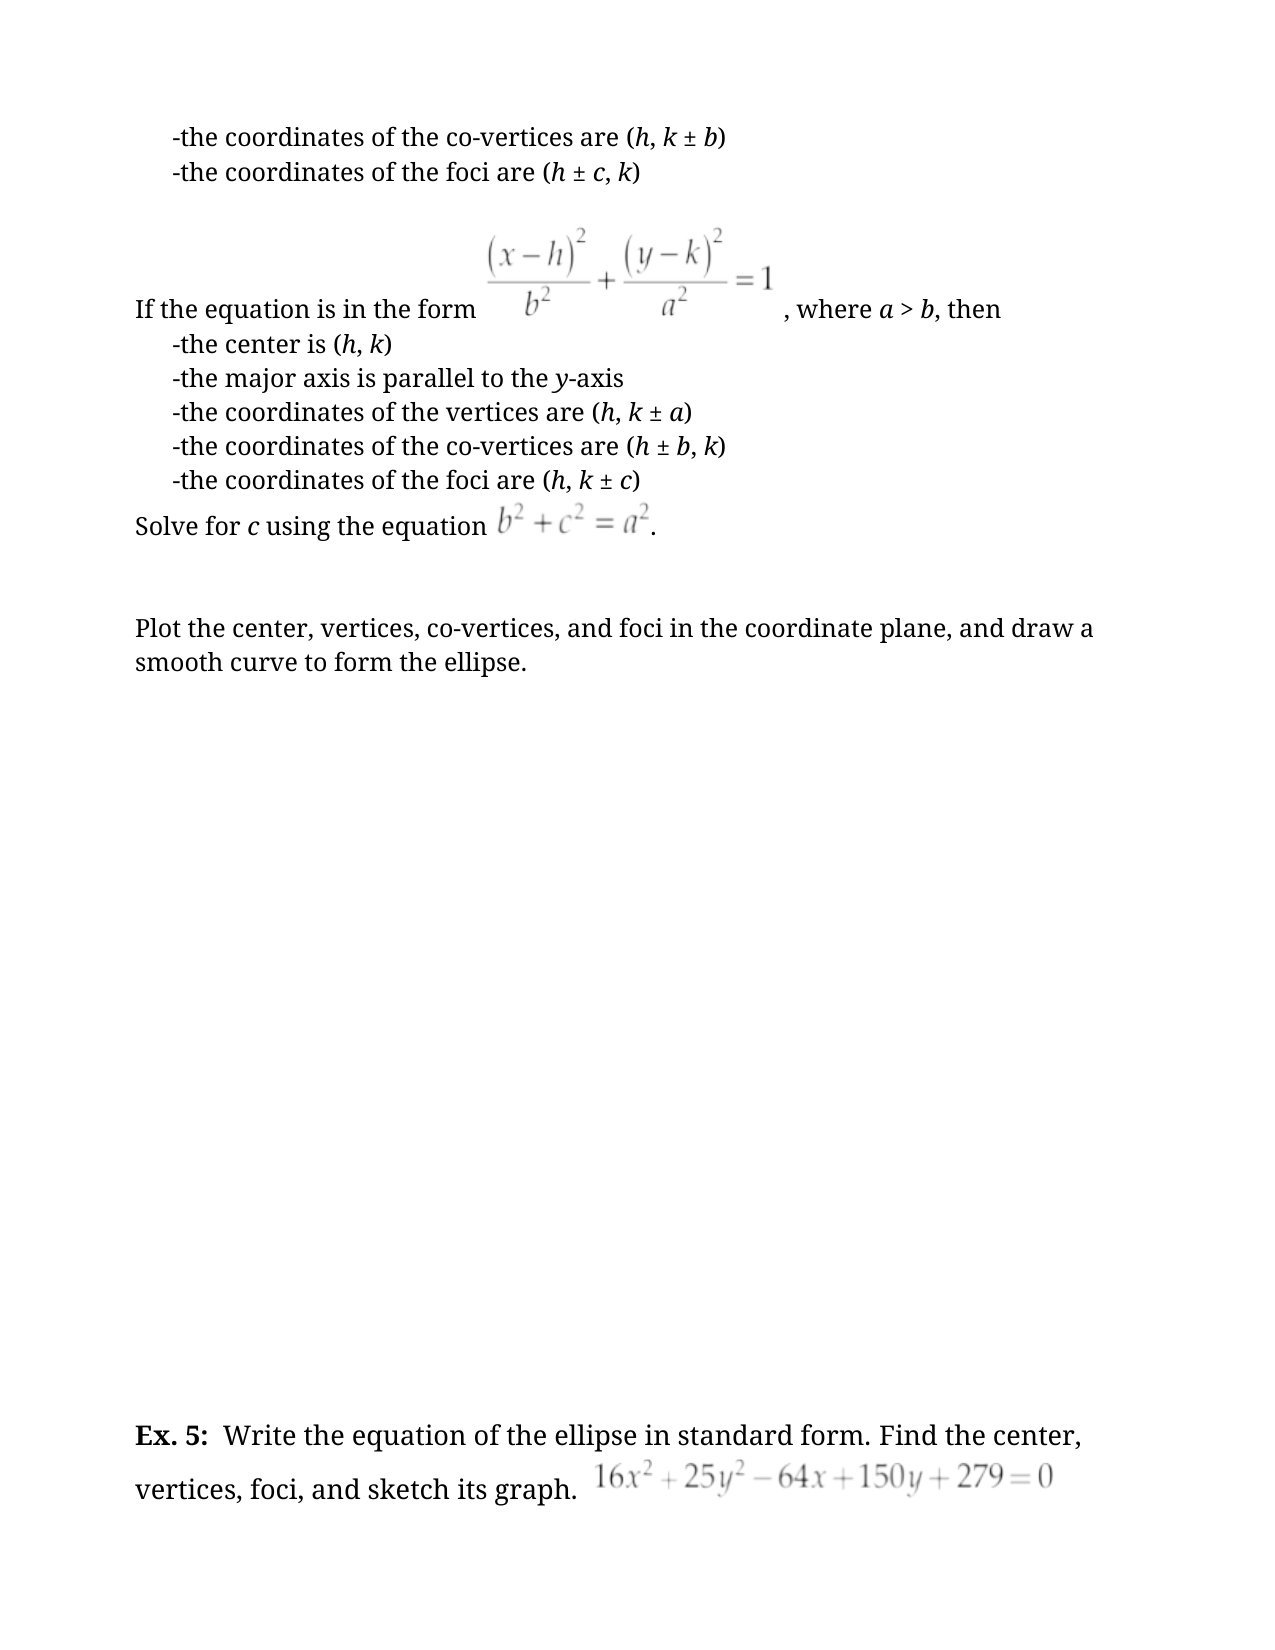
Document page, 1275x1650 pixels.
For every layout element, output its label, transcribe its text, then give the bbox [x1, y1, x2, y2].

text -the center is (h, k) -the major axis is parallel to the y-axis -the coordinates of the vertices are (h, k ± a) [172, 326, 1140, 428]
text -the coordinates of the co-vertices are (h, k ± b) [172, 120, 1140, 154]
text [135, 223, 1140, 326]
text Plot the center, vertices, co-vertices, and foci in the coordinate plane, and draw a smooth curve to form the ellipse. [135, 611, 1140, 679]
text Solve for c using the equation . [135, 497, 1140, 542]
text -the coordinates of the co-vertices are (h ± b, k) [172, 429, 1140, 463]
text -the coordinates of the foci are (h ± c, k) [172, 154, 1140, 188]
text Ex. 5: Write the equation of the ellipse in standard form. Find the center, vertices, foci, and sketch its graph. [135, 1417, 1140, 1507]
text -the coordinates of the foci are (h, k ± c) [172, 463, 1140, 497]
